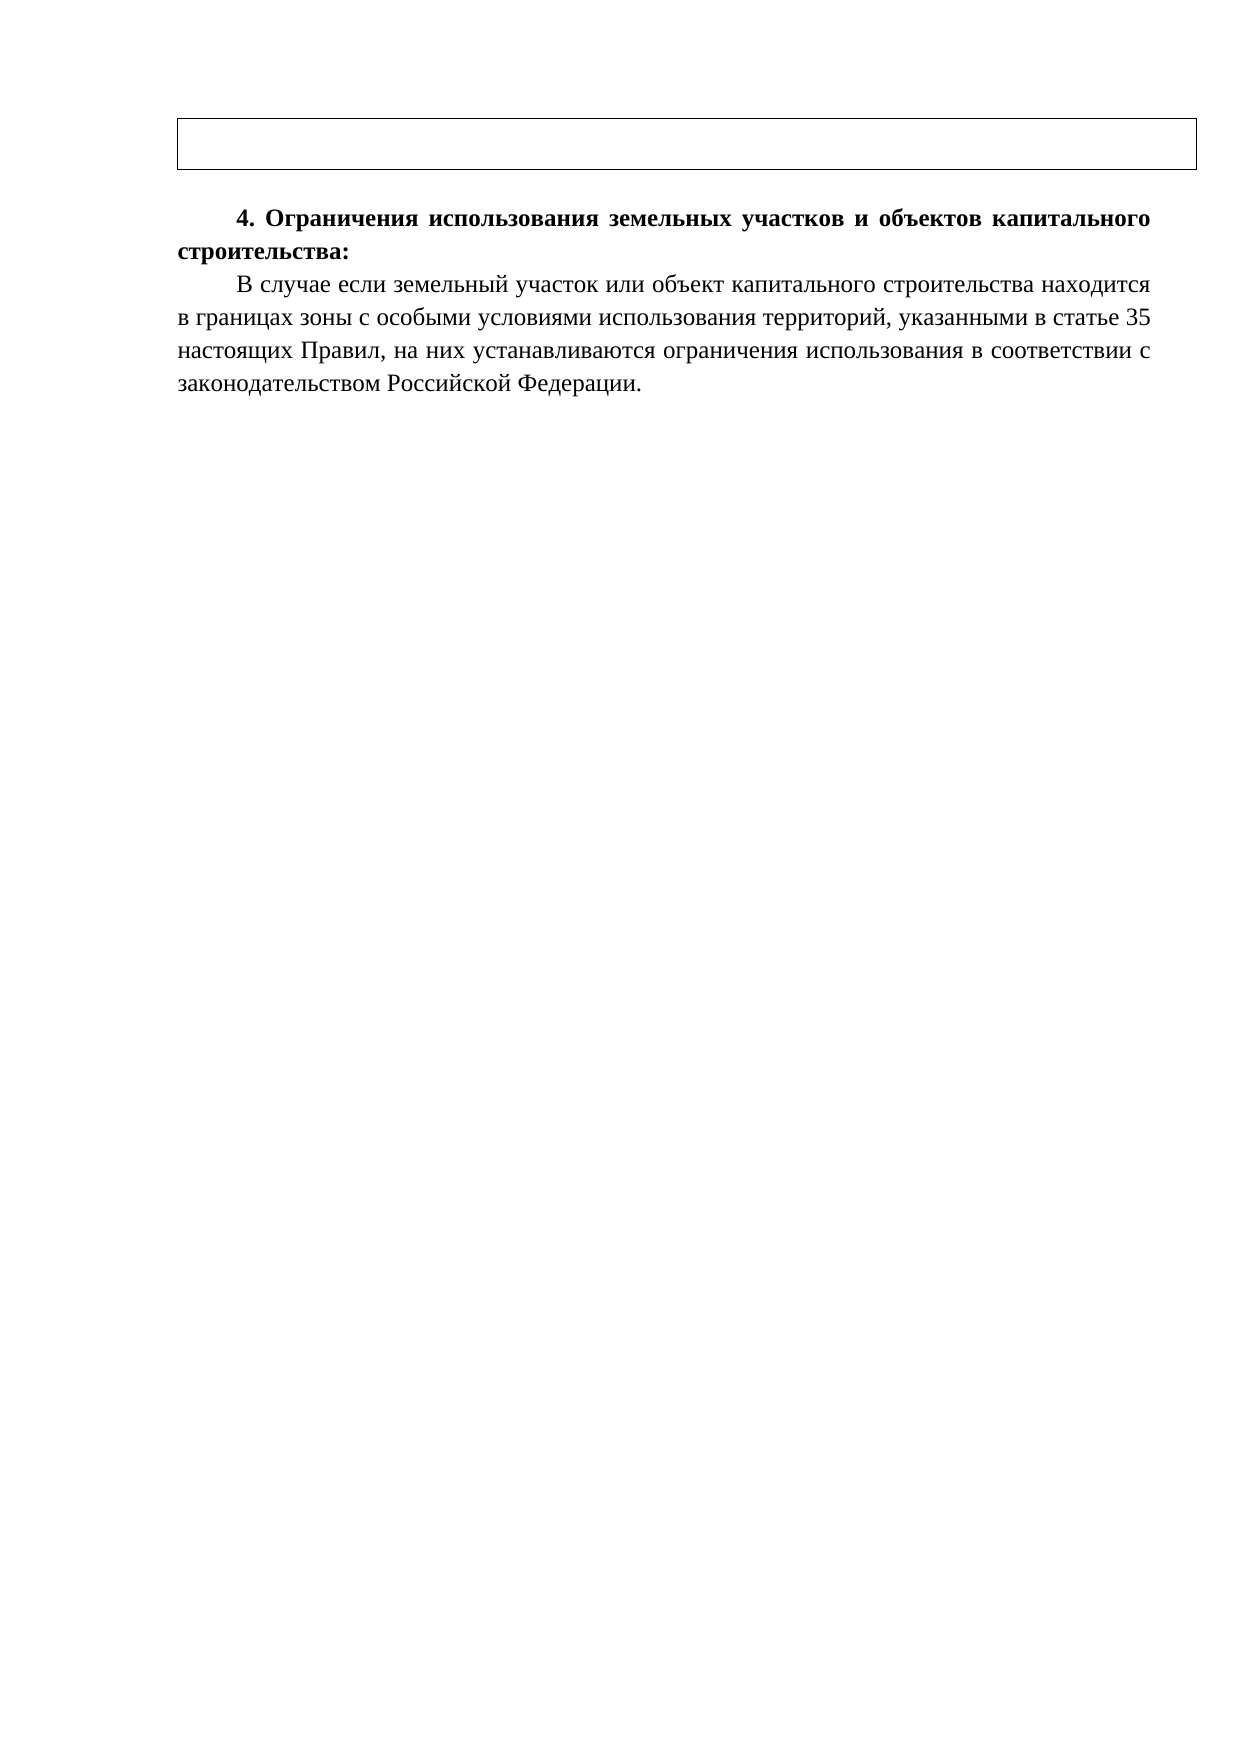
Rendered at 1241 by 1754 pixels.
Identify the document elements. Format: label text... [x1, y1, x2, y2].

text 4. Ограничения использования земельных участков и объектов капитального строительства: [177, 203, 1152, 264]
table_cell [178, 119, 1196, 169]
text В случае если земельный участок или объект капитального строительства находится в границах зоны с особыми условиями использования территорий, указанными в статье 35 настоящих Правил, на них устанавливаются ограничения использования в соответствии с законодательством Российской Федерации. [177, 269, 1152, 397]
